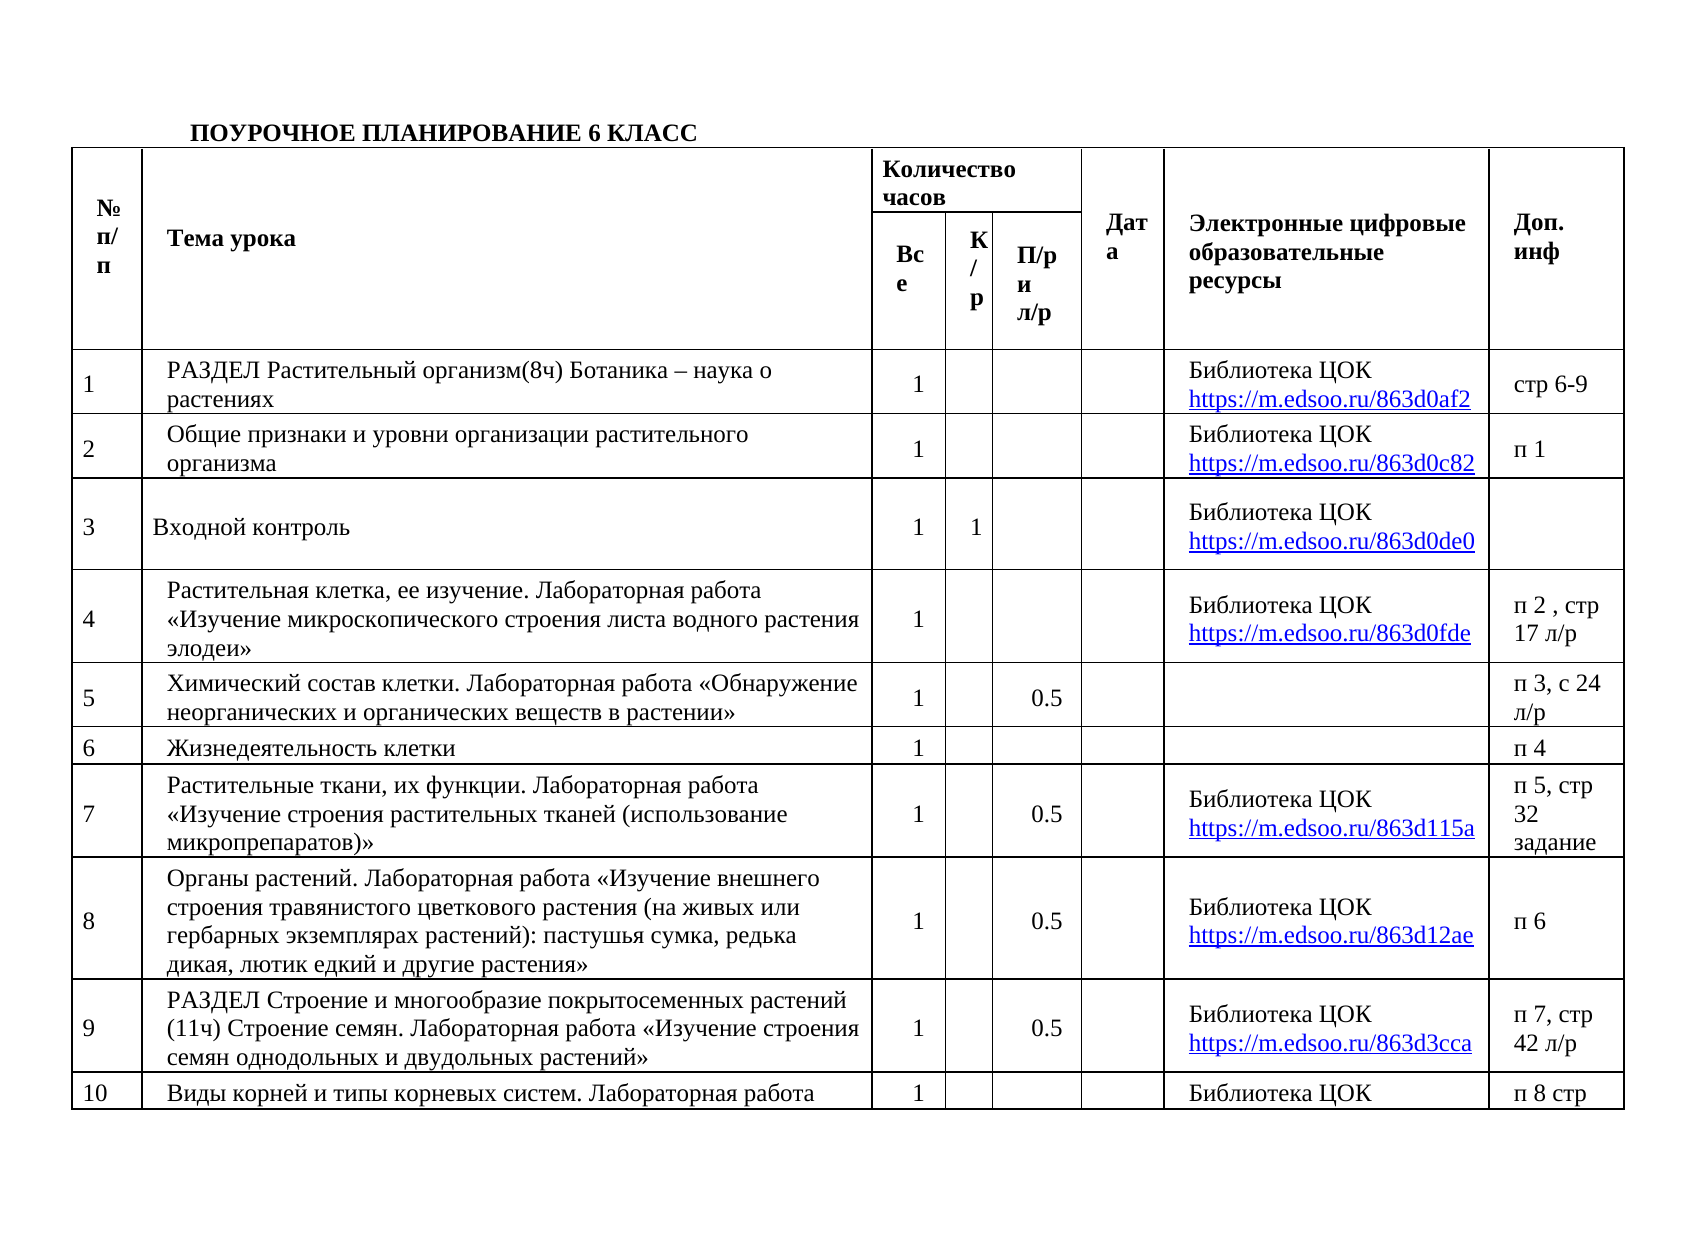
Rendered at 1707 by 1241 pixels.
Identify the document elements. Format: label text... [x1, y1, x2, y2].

table_cell 1 [873, 663, 945, 726]
table_cell п 7, стр 42 л/р [1490, 980, 1623, 1071]
table_header Количество часов [873, 148, 1081, 211]
table_cell [1082, 479, 1163, 568]
table_cell Входной контроль [143, 479, 871, 568]
table_cell [1082, 1073, 1163, 1108]
table_cell [1082, 765, 1163, 856]
table_cell 1 [873, 350, 945, 413]
table_cell 8 [73, 858, 141, 978]
table_cell [946, 414, 992, 477]
table_cell РАЗДЕЛ Растительный организм(8ч) Ботаника – наука о растениях [143, 350, 871, 413]
table_cell 7 [73, 765, 141, 856]
table_cell [946, 1073, 992, 1108]
table_cell 1 [873, 570, 945, 662]
table_cell [993, 479, 1081, 568]
table_cell [1082, 980, 1163, 1071]
table_cell Органы растений. Лабораторная работа «Изучение внешнего строения травянистого цветкового растения (на живых или гербарных экземплярах растений): пастушья сумка, редька дикая, лютик едкий и другие растения» [143, 858, 871, 978]
table_cell [946, 980, 992, 1071]
table_cell 0.5 [993, 663, 1081, 726]
text ПОУРОЧНОЕ ПЛАНИРОВАНИЕ 6 КЛАСС [190, 118, 1618, 147]
table_header Электронные цифровые образовательные ресурсы [1165, 148, 1489, 348]
table_cell [993, 350, 1081, 413]
table_cell п 2 , стр 17 л/р [1490, 570, 1623, 662]
table_cell [1082, 727, 1163, 763]
table_cell [1082, 663, 1163, 726]
table_cell [946, 727, 992, 763]
table_cell П/р и л/р [993, 213, 1081, 348]
table_cell [993, 570, 1081, 662]
table_cell Растительные ткани, их функции. Лабораторная работа «Изучение строения растительных тканей (использование микропрепаратов)» [143, 765, 871, 856]
table_cell 1 [73, 350, 141, 413]
table_cell Растительная клетка, ее изучение. Лабораторная работа «Изучение микроскопического строения листа водного растения элодеи» [143, 570, 871, 662]
table_cell 1 [873, 765, 945, 856]
table_cell [946, 858, 992, 978]
table_header № п/п [73, 148, 142, 348]
table_cell [946, 663, 992, 726]
table_cell [946, 350, 992, 413]
table_cell стр 6-9 [1490, 350, 1623, 413]
table_cell [1082, 414, 1163, 477]
table_header Дата [1082, 148, 1164, 348]
table_cell 0.5 [993, 858, 1081, 978]
table_cell [1082, 858, 1163, 978]
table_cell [143, 1073, 871, 1108]
table_cell п 8 стр 46 л/р [1490, 1073, 1623, 1108]
table_cell К/р [946, 213, 992, 348]
table_cell Библиотека ЦОК https://m.edsoo.ru/863d0af2 [1165, 350, 1488, 413]
table_cell 10 [73, 1073, 141, 1108]
table_cell Библиотека ЦОК https://m.edsoo.ru/863d0de0 [1165, 479, 1488, 568]
table_cell 1 [873, 479, 945, 568]
table_cell [946, 765, 992, 856]
table_cell п 4 [1490, 727, 1623, 763]
table_header Доп. инф [1490, 148, 1623, 348]
table_cell [1165, 663, 1488, 726]
table_cell 2 [73, 414, 141, 477]
table_cell [993, 414, 1081, 477]
table_cell 1 [873, 858, 945, 978]
table_cell [946, 570, 992, 662]
table_cell 0.5 [993, 980, 1081, 1071]
table_cell 0.5 [993, 765, 1081, 856]
table_cell Жизнедеятельность клетки [143, 727, 871, 763]
table_cell 1 [873, 727, 945, 763]
table_cell Библиотека ЦОК https://m.edsoo.ru/863d0c82 [1165, 414, 1488, 477]
table_cell [993, 1073, 1081, 1108]
table_cell 9 [73, 980, 141, 1071]
table_cell Химический состав клетки. Лабораторная работа «Обнаружение неорганических и органических веществ в растении» [143, 663, 871, 726]
table_cell РАЗДЕЛ Строение и многообразие покрытосеменных растений (11ч) Строение семян. Лабораторная работа «Изучение строения семян однодольных и двудольных растений» [143, 980, 871, 1071]
table_cell Библиотека ЦОК https://m.edsoo.ru/863d3cca [1165, 980, 1488, 1071]
table_cell 1 [873, 980, 945, 1071]
table_cell 6 [73, 727, 141, 763]
table_cell п 5, стр 32 задание [1490, 765, 1623, 856]
table_cell [1082, 570, 1163, 662]
table_cell [1082, 350, 1163, 413]
table_cell п 3, с 24 л/р [1490, 663, 1623, 726]
table_cell [993, 727, 1081, 763]
table_cell Библиотека ЦОК https://m.edsoo.ru/863d12ae [1165, 858, 1488, 978]
table_cell 1 [873, 414, 945, 477]
table_cell п 6 [1490, 858, 1623, 978]
table_cell п 1 [1490, 414, 1623, 477]
table_cell Все [873, 213, 945, 348]
table_cell Библиотека ЦОК https://m.edsoo.ru/863d0fde [1165, 570, 1488, 662]
table_cell 1 [946, 479, 992, 568]
table_cell Библиотека ЦОК https://m.edsoo.ru/863d115a [1165, 765, 1488, 856]
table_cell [1165, 1073, 1488, 1108]
table_header Тема урока [143, 148, 872, 348]
table_cell Общие признаки и уровни организации растительного организма [143, 414, 871, 477]
table_cell 4 [73, 570, 141, 662]
table_cell 1 [873, 1073, 945, 1108]
table_cell 5 [73, 663, 141, 726]
table_cell [1165, 727, 1488, 763]
table_cell [1490, 479, 1623, 568]
table_cell 3 [73, 479, 141, 568]
